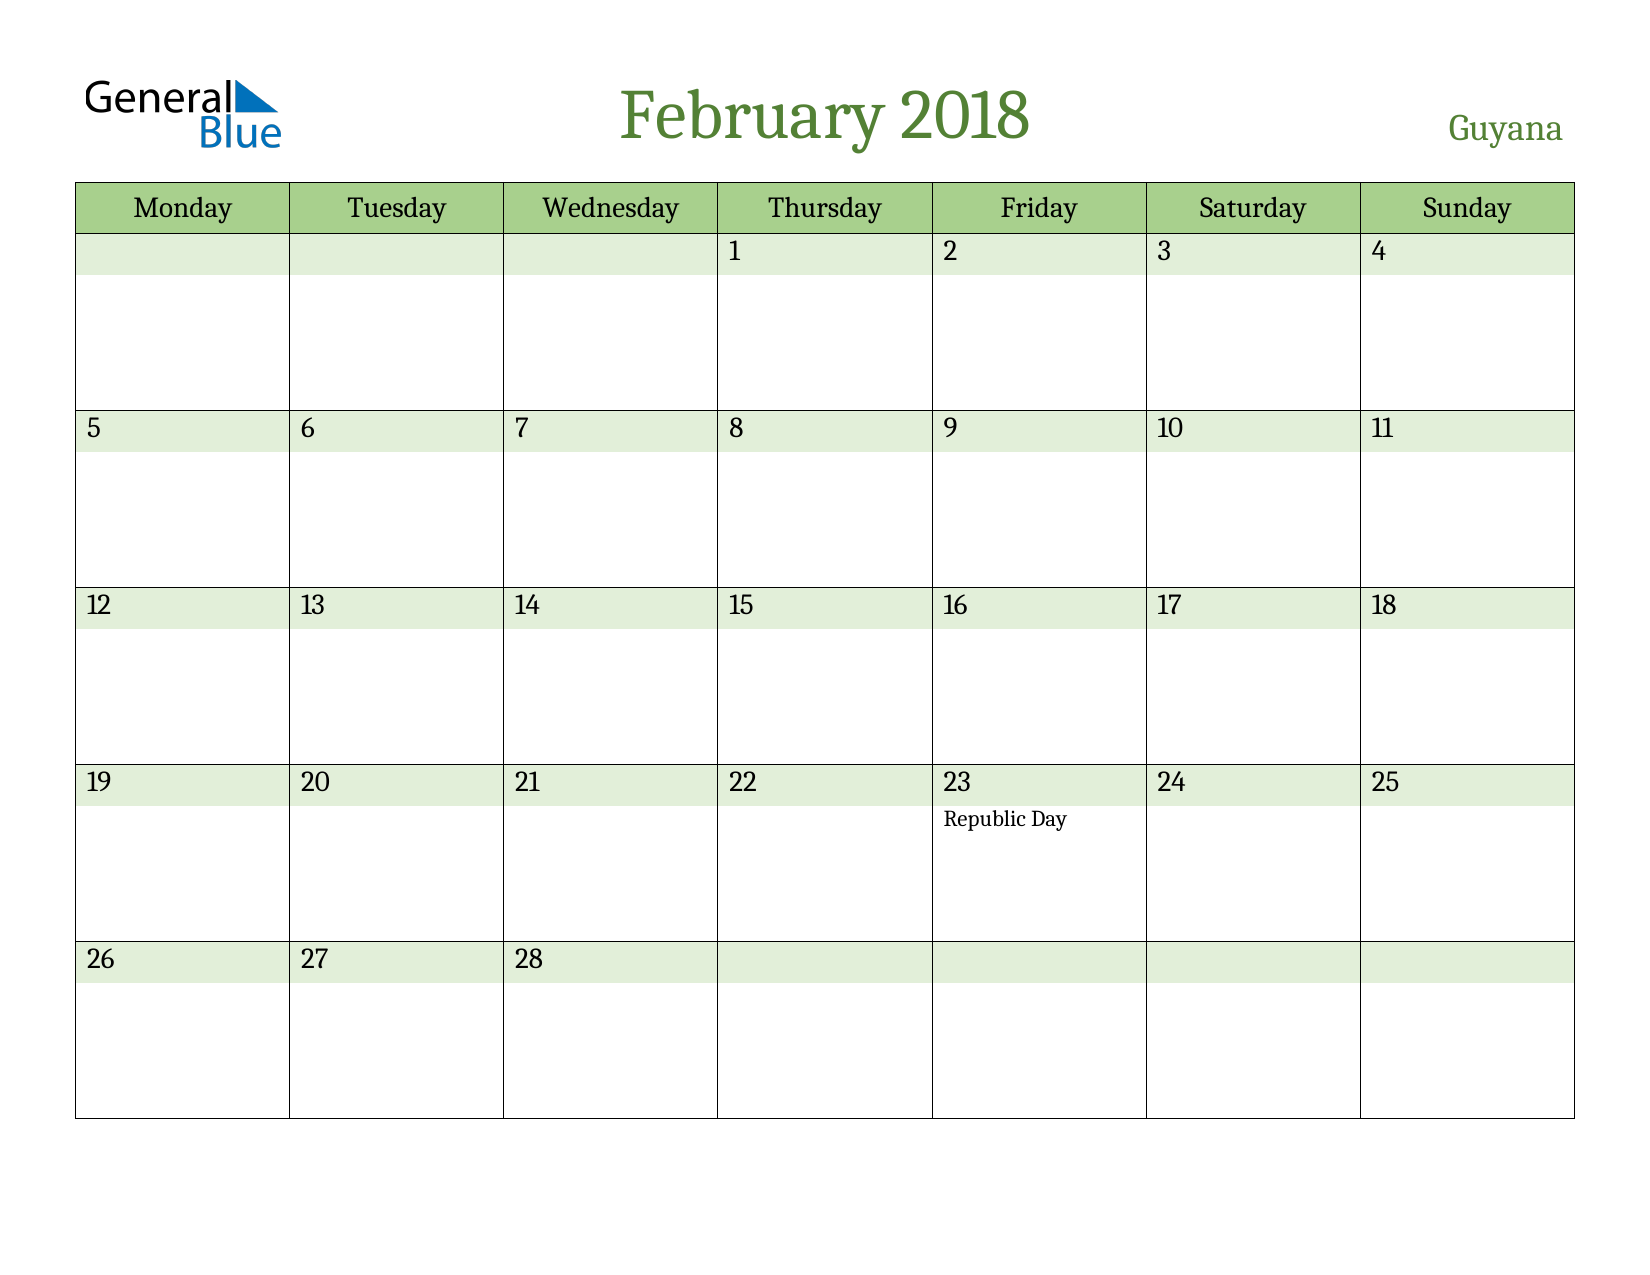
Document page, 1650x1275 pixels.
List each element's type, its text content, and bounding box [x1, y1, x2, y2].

table_cell [504, 275, 717, 410]
table_cell Tuesday [290, 183, 503, 233]
table_cell 21 [504, 765, 717, 806]
table_header [76, 75, 503, 182]
table_cell 25 [1361, 765, 1574, 806]
table_cell [504, 983, 717, 1118]
table_cell 26 [76, 942, 289, 983]
table_cell [1361, 629, 1574, 764]
table_cell [718, 629, 932, 764]
table_cell 7 [504, 411, 717, 452]
table_cell 16 [933, 588, 1146, 629]
table_cell [76, 629, 289, 764]
table_cell [76, 234, 289, 275]
table_cell [933, 629, 1146, 764]
table_cell [933, 452, 1146, 587]
table_cell 8 [718, 411, 932, 452]
table_cell [718, 942, 932, 983]
table_cell [933, 275, 1146, 410]
table_cell 11 [1361, 411, 1574, 452]
table_cell [933, 942, 1146, 983]
table_cell [1147, 275, 1360, 410]
table_cell [1361, 806, 1574, 941]
table_cell 22 [718, 765, 932, 806]
table_cell 4 [1361, 234, 1574, 275]
table_cell [76, 806, 289, 941]
table_cell [290, 275, 503, 410]
table_cell [1147, 629, 1360, 764]
table_cell 23 [933, 765, 1146, 806]
table_cell [76, 452, 289, 587]
table_cell 24 [1147, 765, 1360, 806]
table_cell 1 [718, 234, 932, 275]
table_cell [1147, 452, 1360, 587]
table_cell [76, 275, 289, 410]
table_cell [718, 275, 932, 410]
table_cell Wednesday [504, 183, 717, 233]
table_cell [933, 983, 1146, 1118]
table_cell 17 [1147, 588, 1360, 629]
table_cell [290, 806, 503, 941]
table_cell [504, 234, 717, 275]
table_cell [504, 806, 717, 941]
table_cell 27 [290, 942, 503, 983]
picture [86, 80, 281, 148]
table_cell [1361, 275, 1574, 410]
table_cell 3 [1147, 234, 1360, 275]
table_cell 13 [290, 588, 503, 629]
table_cell Friday [933, 183, 1146, 233]
table_cell [290, 234, 503, 275]
table_cell [1361, 942, 1574, 983]
table_cell [290, 983, 503, 1118]
table_cell 20 [290, 765, 503, 806]
table_cell 15 [718, 588, 932, 629]
table_cell 12 [76, 588, 289, 629]
table_cell [290, 452, 503, 587]
table_cell 2 [933, 234, 1146, 275]
table_cell 18 [1361, 588, 1574, 629]
table_cell Republic Day [933, 806, 1146, 941]
table_cell [504, 452, 717, 587]
table_cell 10 [1147, 411, 1360, 452]
table_header Guyana [1146, 75, 1574, 182]
table_cell [718, 983, 932, 1118]
table_cell [76, 983, 289, 1118]
table_cell [718, 452, 932, 587]
table_cell Thursday [718, 183, 932, 233]
table_cell [1361, 983, 1574, 1118]
table_cell [1147, 942, 1360, 983]
table_cell Monday [76, 183, 289, 233]
table_cell [1147, 806, 1360, 941]
table_header February 2018 [504, 75, 1146, 182]
table_cell [1147, 983, 1360, 1118]
table_cell Saturday [1147, 183, 1360, 233]
table_cell [504, 629, 717, 764]
table_cell [1361, 452, 1574, 587]
table_cell 14 [504, 588, 717, 629]
table_cell Sunday [1361, 183, 1574, 233]
table_cell 19 [76, 765, 289, 806]
table_cell 9 [933, 411, 1146, 452]
table_cell [290, 629, 503, 764]
table_cell 6 [290, 411, 503, 452]
table_cell [718, 806, 932, 941]
table_cell 5 [76, 411, 289, 452]
table_cell 28 [504, 942, 717, 983]
